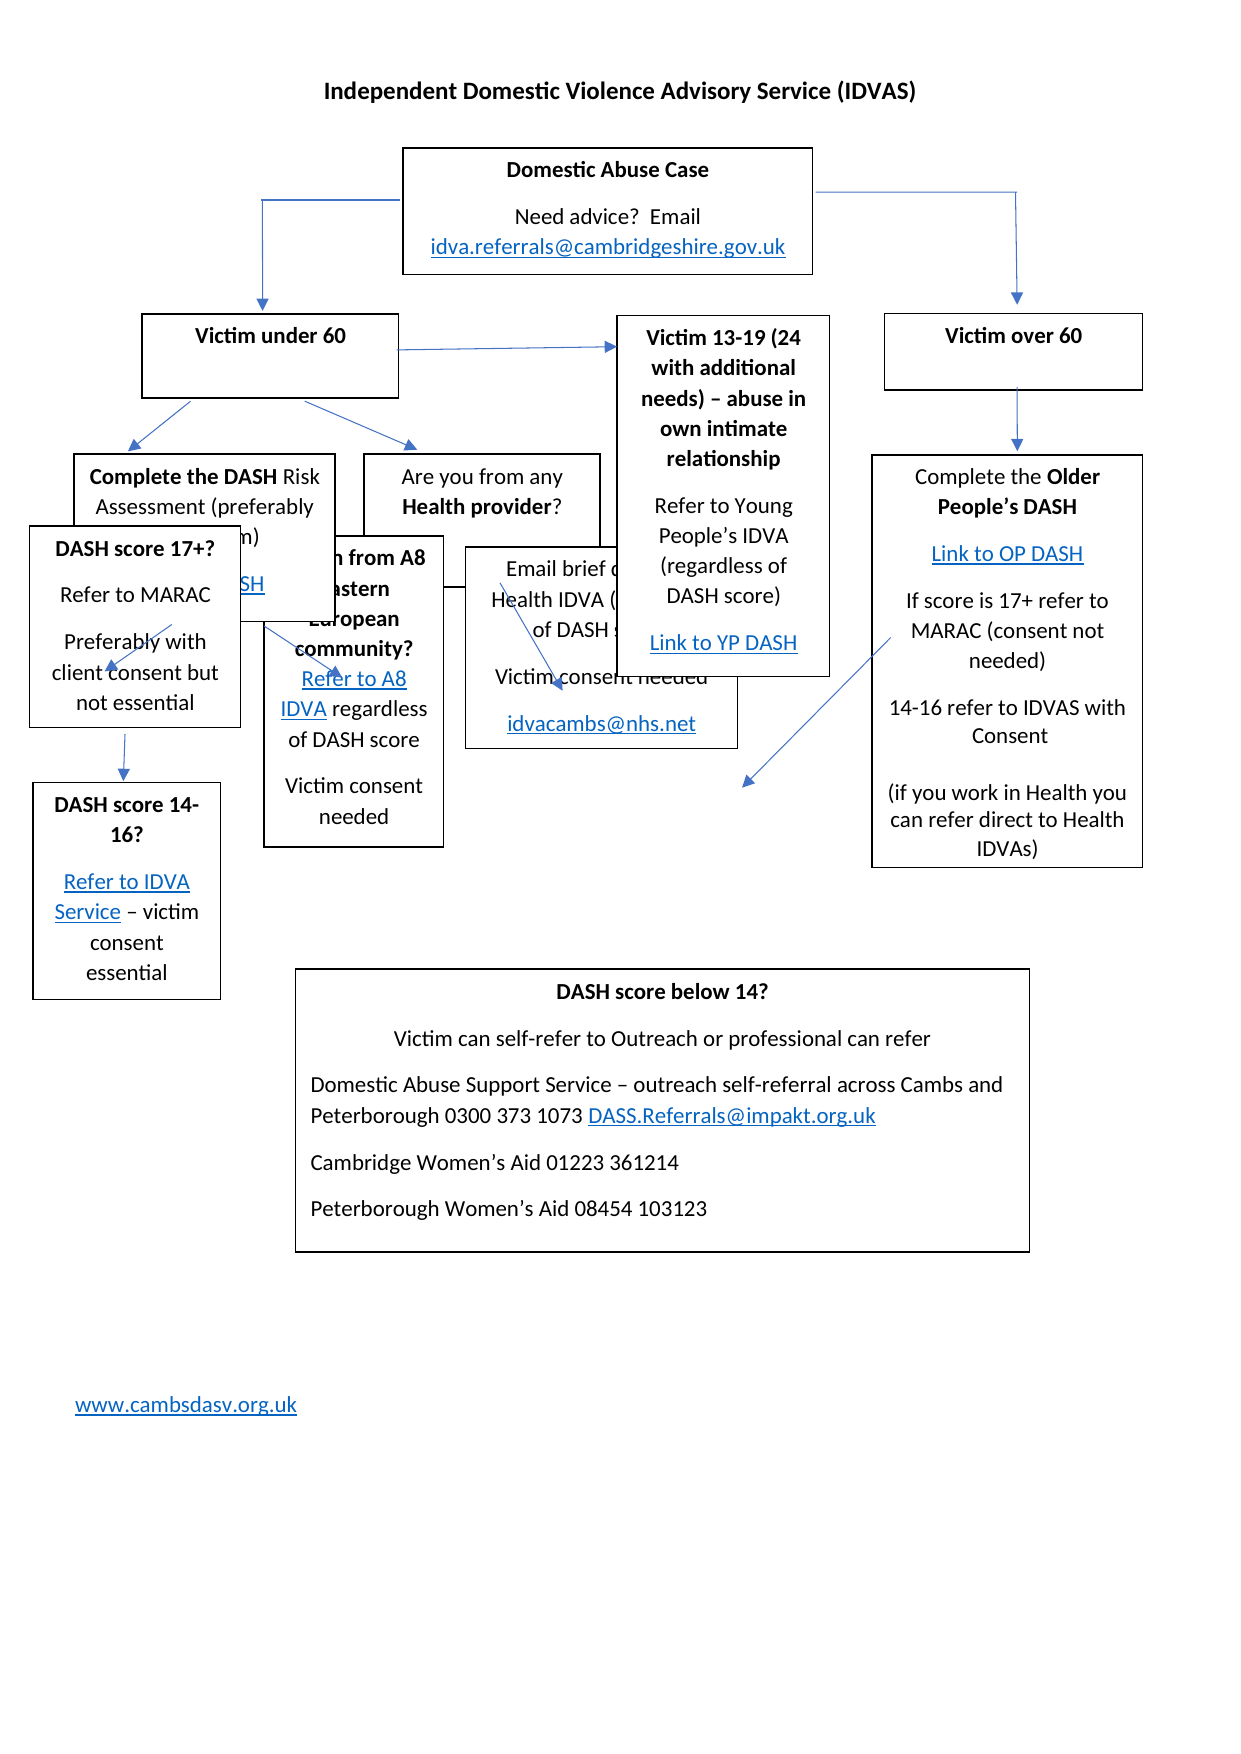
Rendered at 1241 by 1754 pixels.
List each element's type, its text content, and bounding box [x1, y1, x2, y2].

text Independent Domestic Violence Advisory Service (IDVAS) [75, 75, 1165, 106]
text www.cambsdasv.org.uk [75, 1390, 1165, 1418]
